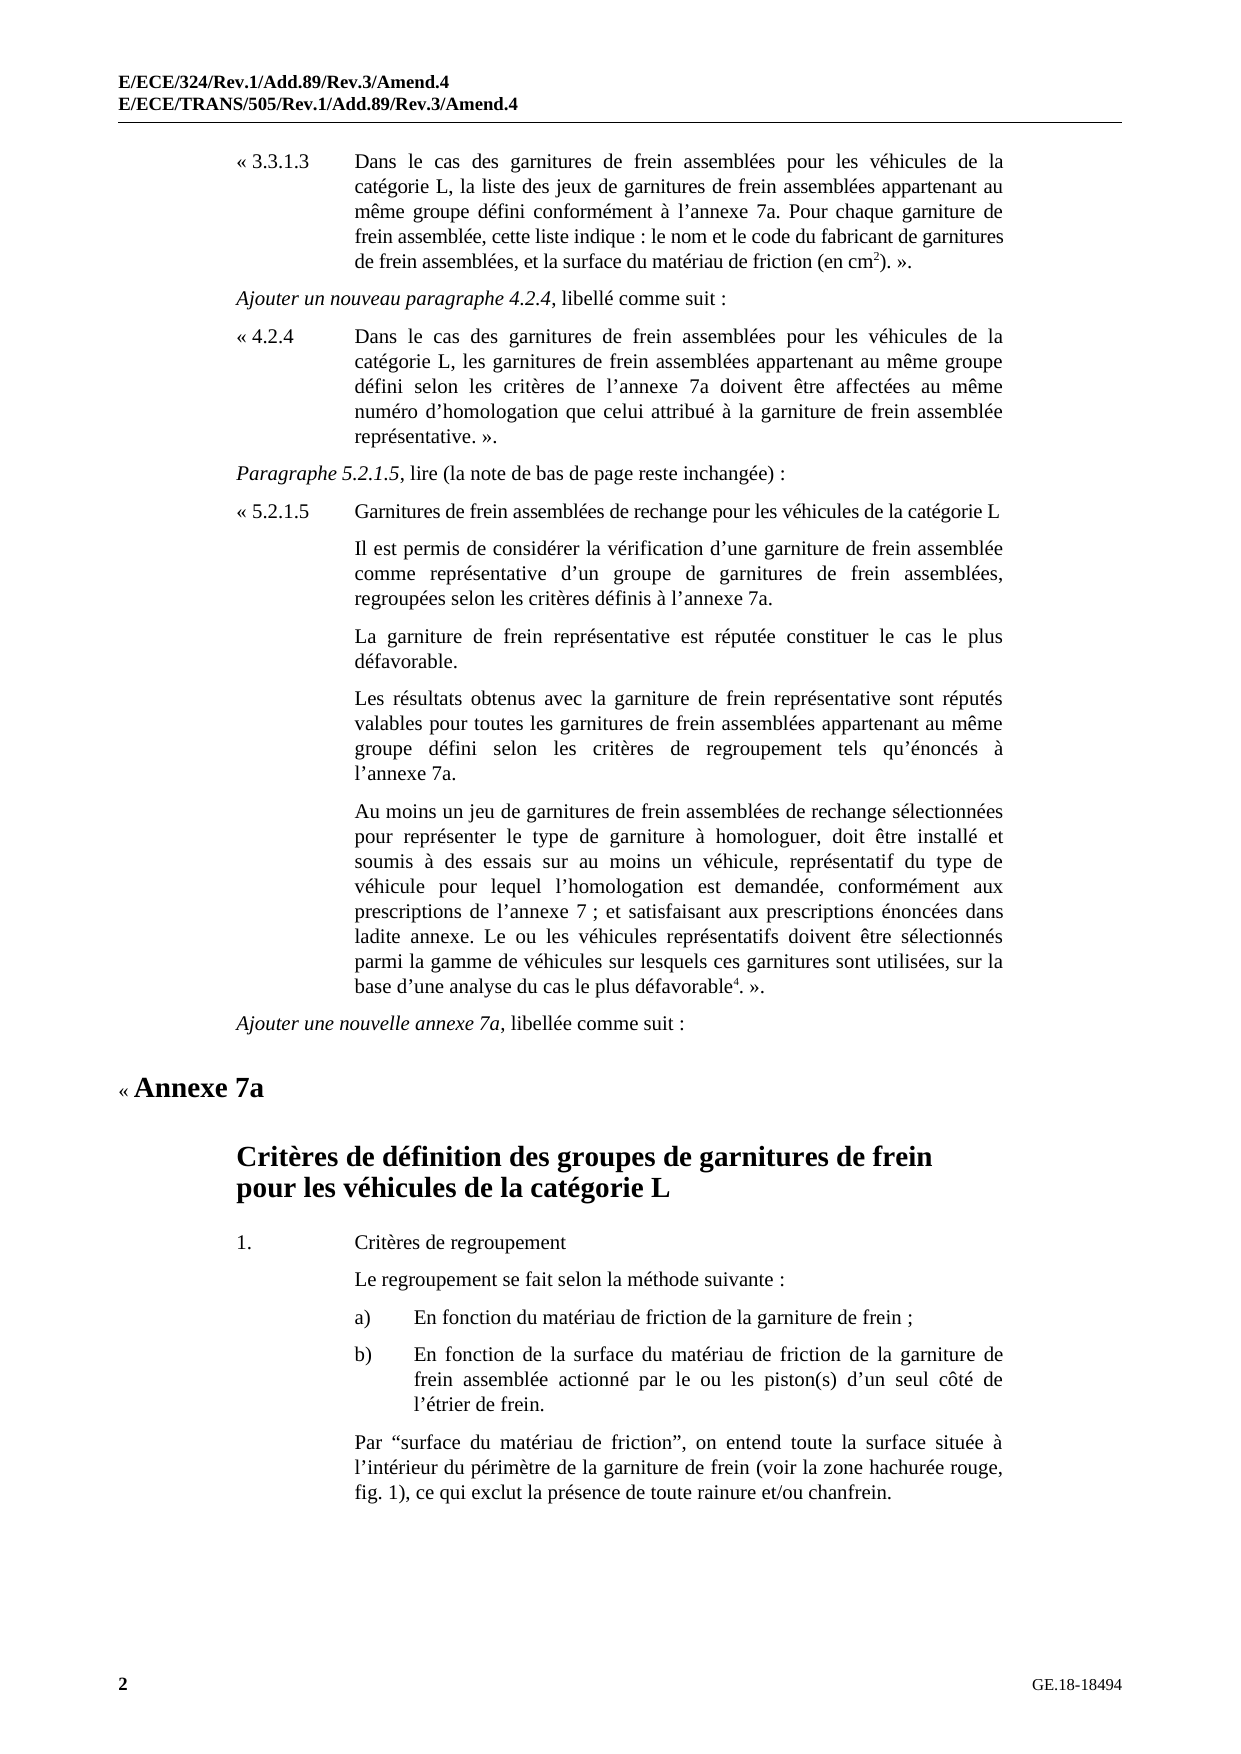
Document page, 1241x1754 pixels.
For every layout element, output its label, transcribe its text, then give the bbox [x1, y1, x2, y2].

text Le regroupement se fait selon la méthode suivante : [354, 1266, 1004, 1291]
text Il est permis de considérer la vérification d’une garniture de frein assemblée comme représentative d’un groupe de garnitures de frein assemblées, regroupées selon les critères définis à l’annexe 7a. [354, 535, 1004, 610]
text Au moins un jeu de garnitures de frein assemblées de rechange sélectionnées pour représenter le type de garniture à homologuer, doit être installé et soumis à des essais sur au moins un véhicule, représentatif du type de véhicule pour lequel l’homologation est demandée, conformément aux prescriptions de l’annexe 7 ; et satisfaisant aux prescriptions énoncées dans ladite annexe. Le ou les véhicules représentatifs doivent être sélectionnés parmi la gamme de véhicules sur lesquels ces garnitures sont utilisées, sur la base d’une analyse du cas le plus défavorable4. ». [354, 798, 1004, 998]
text Ajouter une nouvelle annexe 7a, libellée comme suit : [236, 1010, 1004, 1035]
text Paragraphe 5.2.1.5, lire (la note de bas de page reste inchangée) : [236, 460, 1004, 485]
text b) En fonction de la surface du matériau de friction de la garniture de frein assemblée actionné par le ou les piston(s) d’un seul côté de l’étrier de frein. [354, 1341, 1004, 1416]
text Critères de définition des groupes de garnitures de frein pour les véhicules de la catégorie L [118, 1141, 1004, 1204]
text a) En fonction du matériau de friction de la garniture de frein ; [354, 1304, 1004, 1329]
text « Annexe 7a [118, 1073, 1004, 1104]
text « 3.3.1.3 Dans le cas des garnitures de frein assemblées pour les véhicules de la catégorie L, la liste des jeux de garnitures de frein assemblées appartenant au même groupe défini conformément à l’annexe 7a. Pour chaque garniture de frein assemblée, cette liste indique : le nom et le code du fabricant de garnitures de frein assemblées, et la surface du matériau de friction (en cm2). ». [236, 148, 1004, 273]
text Les résultats obtenus avec la garniture de frein représentative sont réputés valables pour toutes les garnitures de frein assemblées appartenant au même groupe défini selon les critères de regroupement tels qu’énoncés à l’annexe 7a. [354, 685, 1004, 785]
text Ajouter un nouveau paragraphe 4.2.4, libellé comme suit : [236, 285, 1004, 310]
text 1. Critères de regroupement [236, 1229, 1004, 1254]
text « 4.2.4 Dans le cas des garnitures de frein assemblées pour les véhicules de la catégorie L, les garnitures de frein assemblées appartenant au même groupe défini selon les critères de l’annexe 7a doivent être affectées au même numéro d’homologation que celui attribué à la garniture de frein assemblée représentative. ». [236, 323, 1004, 448]
text Par “surface du matériau de friction”, on entend toute la surface située à l’intérieur du périmètre de la garniture de frein (voir la zone hachurée rouge, fig. 1), ce qui exclut la présence de toute rainure et/ou chanfrein. [354, 1429, 1004, 1504]
text « 5.2.1.5 Garnitures de frein assemblées de rechange pour les véhicules de la catégorie L [236, 498, 1004, 523]
text La garniture de frein représentative est réputée constituer le cas le plus défavorable. [354, 623, 1004, 673]
